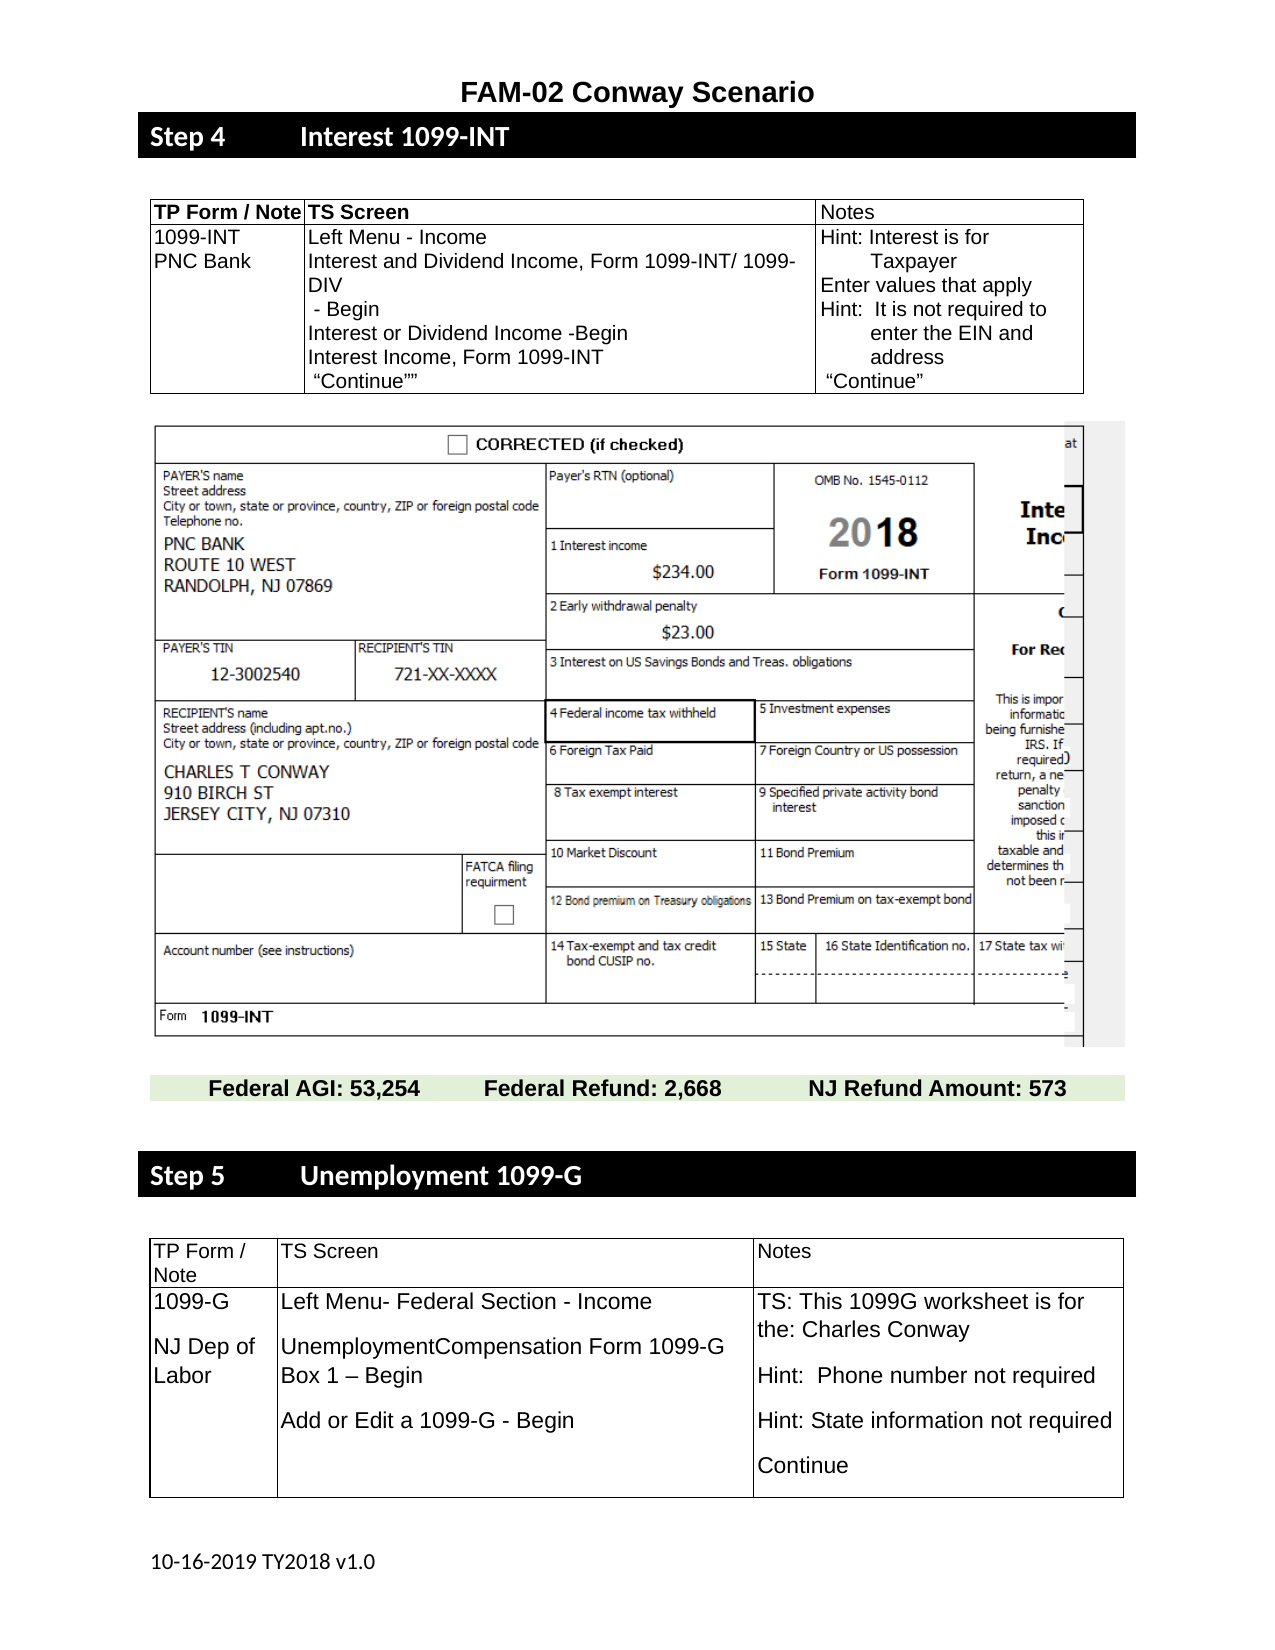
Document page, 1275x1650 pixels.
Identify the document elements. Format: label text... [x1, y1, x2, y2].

table_cell 1099-G NJ Dep of Labor [151, 1288, 277, 1497]
table_header TP Form / Note [151, 200, 304, 224]
table_cell 1099-INT PNC Bank [151, 225, 304, 393]
text Step 5 Unemployment 1099-G [142, 1155, 1133, 1194]
table_header TS Screen [278, 1239, 753, 1287]
table_header TP Form / Note [151, 1239, 277, 1287]
table_cell Left Menu- Federal Section - Income UnemploymentCompensation Form 1099-G Box 1 – Begin Add or Edit a 1099-G - Begin [278, 1288, 753, 1497]
text Federal AGI: 53,254 Federal Refund: 2,668 NJ Refund Amount: 573 [150, 1075, 1125, 1101]
table_cell Left Menu - Income Interest and Dividend Income, Form 1099-INT/ 1099-DIV - Begin Interest or Dividend Income -Begin Interest Income, Form 1099-INT “Continue”” [305, 225, 815, 393]
table_header TS Screen [305, 200, 815, 224]
picture [150, 421, 1125, 1047]
table_header Notes [754, 1239, 1123, 1287]
table_cell TS: This 1099G worksheet is for the: Charles Conway Hint: Phone number not required Hint: State information not required Continue [754, 1288, 1123, 1497]
table_header Notes [816, 200, 1083, 224]
text Step 4 Interest 1099-INT [142, 116, 1133, 155]
table_cell Hint: Interest is for Taxpayer Enter values that apply Hint: It is not required to enter the EIN and address “Continue” [816, 225, 1083, 393]
